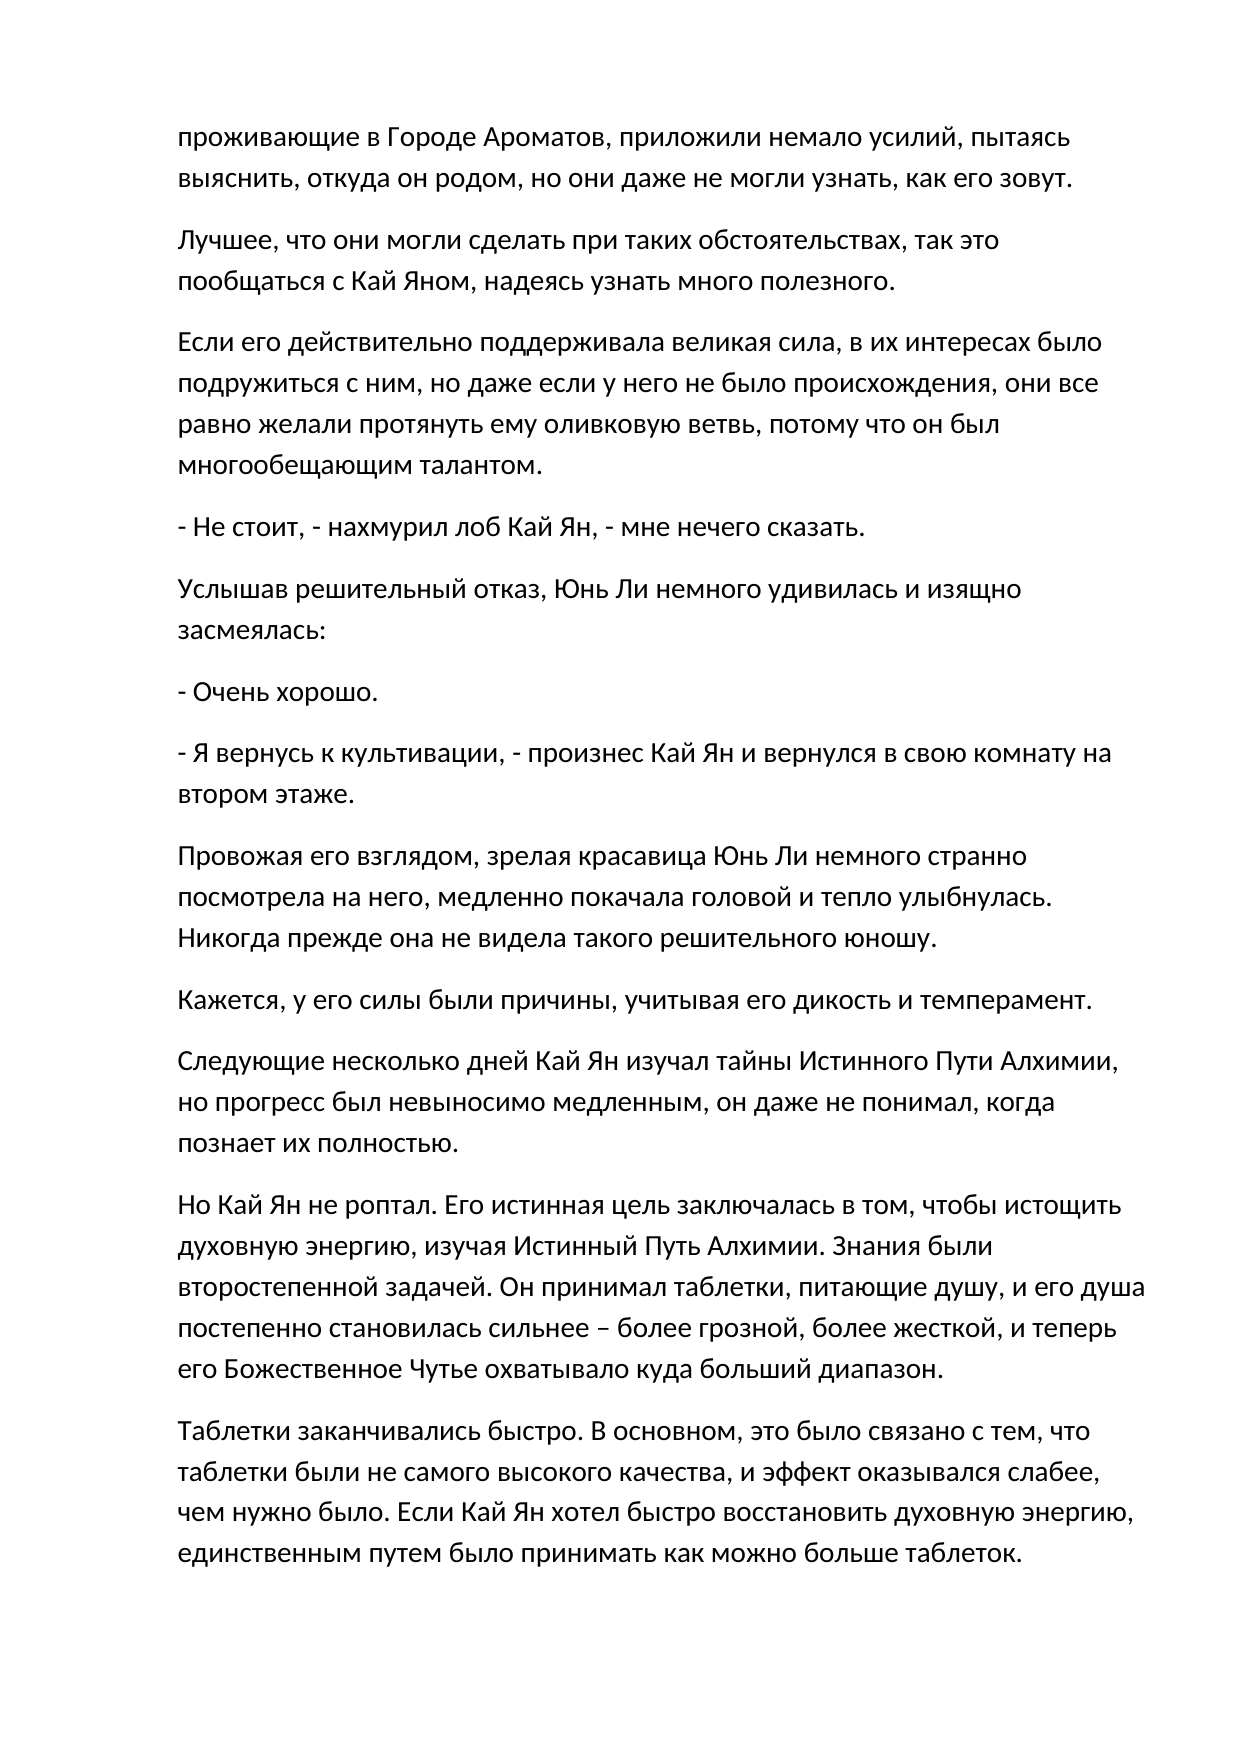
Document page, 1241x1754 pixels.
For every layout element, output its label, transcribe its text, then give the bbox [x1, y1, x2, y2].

text - Не стоит, - нахмурил лоб Кай Ян, - мне нечего сказать. [177, 508, 1152, 544]
text Таблетки заканчивались быстро. В основном, это было связано с тем, что таблетки были не самого высокого качества, и эффект оказывался слабее, чем нужно было. Если Кай Ян хотел быстро восстановить духовную энергию, единственным путем было принимать как можно больше таблеток. [177, 1412, 1152, 1570]
text Лучшее, что они могли сделать при таких обстоятельствах, так это пообщаться с Кай Яном, надеясь узнать много полезного. [177, 221, 1152, 297]
text Услышав решительный отказ, Юнь Ли немного удивилась и изящно засмеялась: [177, 570, 1152, 646]
text Провожая его взглядом, зрелая красавица Юнь Ли немного странно посмотрела на него, медленно покачала головой и тепло улыбнулась. Никогда прежде она не видела такого решительного юношу. [177, 837, 1152, 954]
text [177, 118, 1152, 195]
text - Я вернусь к культивации, - произнес Кай Ян и вернулся в свою комнату на втором этаже. [177, 734, 1152, 811]
text Но Кай Ян не роптал. Его истинная цель заключалась в том, чтобы истощить духовную энергию, изучая Истинный Путь Алхимии. Знания были второстепенной задачей. Он принимал таблетки, питающие душу, и его душа постепенно становилась сильнее – более грозной, более жесткой, и теперь его Божественное Чутье охватывало куда больший диапазон. [177, 1186, 1152, 1386]
text Кажется, у его силы были причины, учитывая его дикость и темперамент. [177, 981, 1152, 1016]
text - Очень хорошо. [177, 673, 1152, 708]
text Следующие несколько дней Кай Ян изучал тайны Истинного Пути Алхимии, но прогресс был невыносимо медленным, он даже не понимал, когда познает их полностью. [177, 1042, 1152, 1160]
text Если его действительно поддерживала великая сила, в их интересах было подружиться с ним, но даже если у него не было происхождения, они все равно желали протянуть ему оливковую ветвь, потому что он был многообещающим талантом. [177, 323, 1152, 482]
